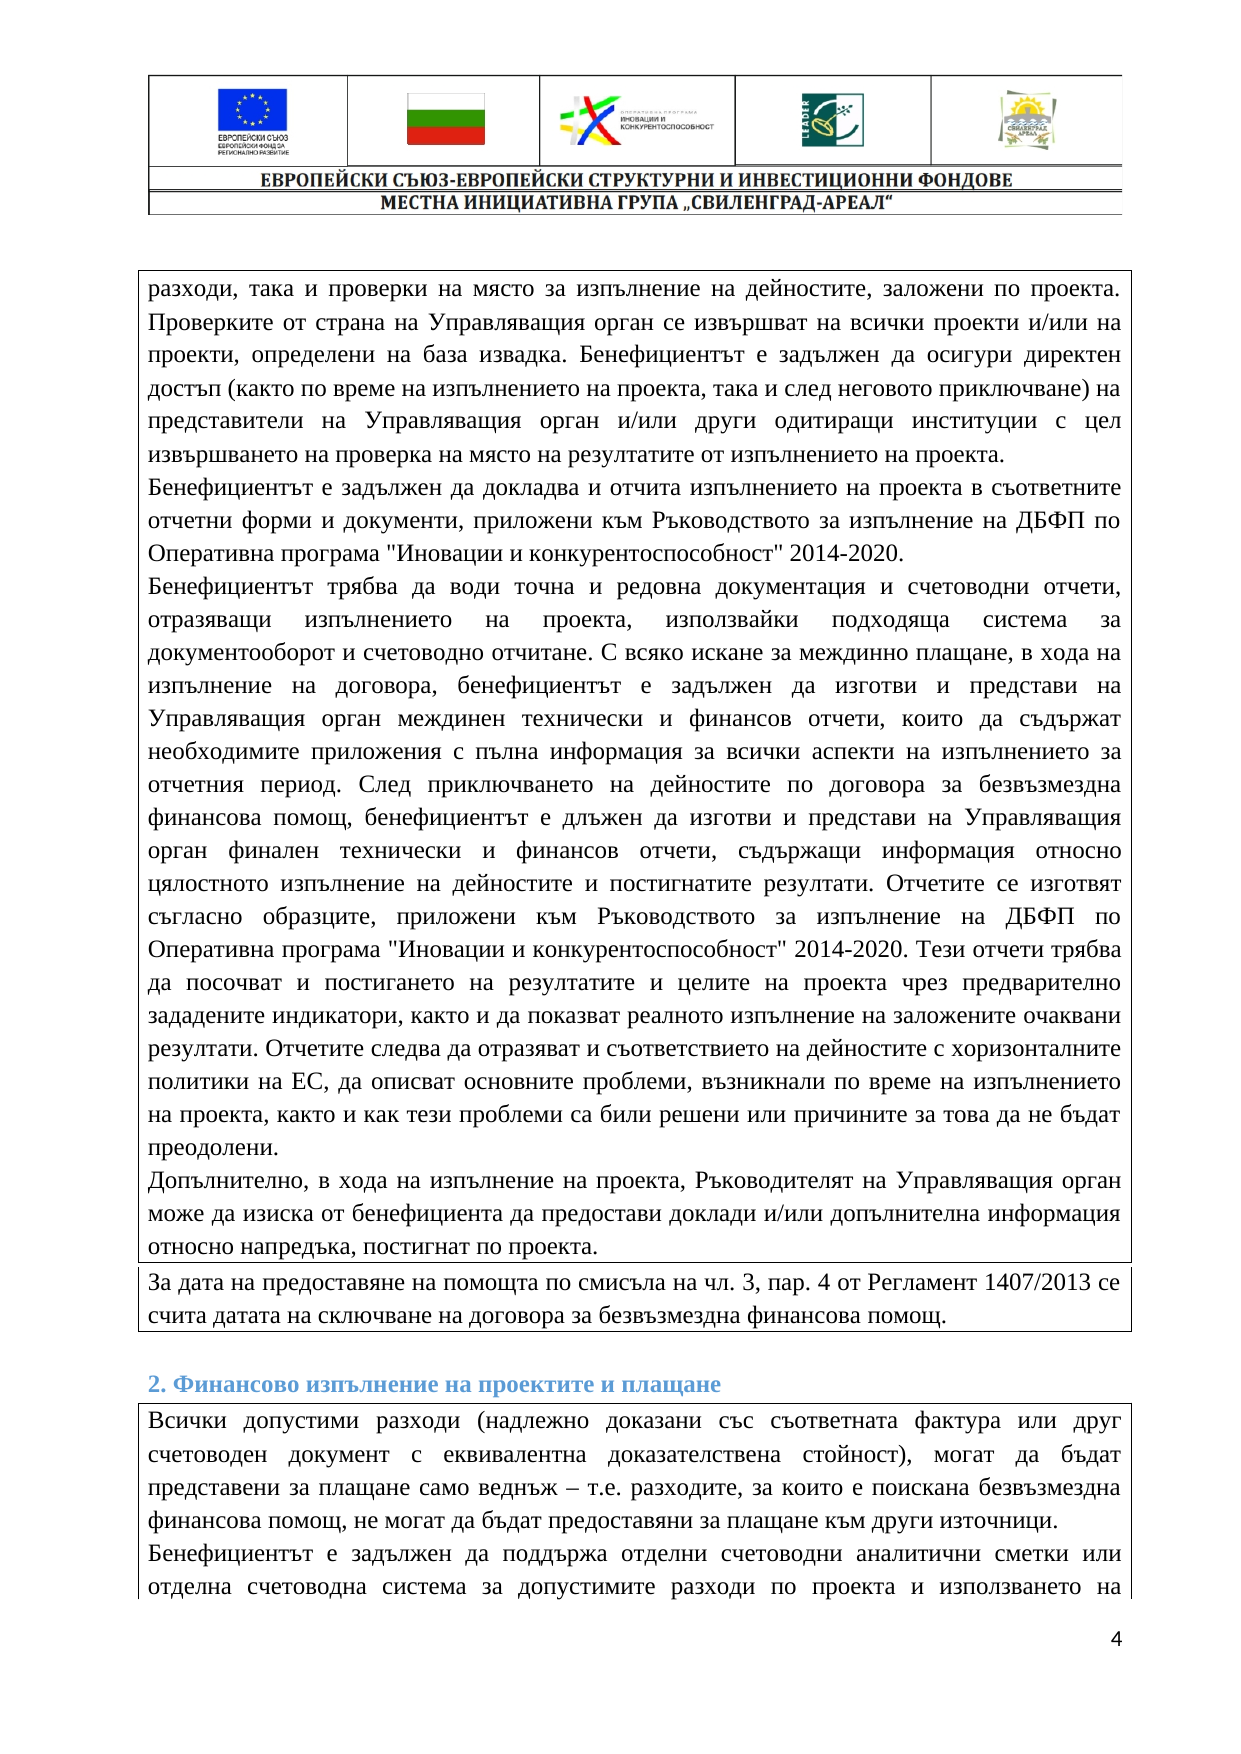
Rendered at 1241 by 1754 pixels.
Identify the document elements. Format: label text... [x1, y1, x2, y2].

text Допълнително, в хода на изпълнение на проекта, Ръководителят на Управляващия орган може да изиска от бенефициента да предостави доклади и/или допълнителна информация относно напредъка, постигнат по проекта. [139, 1162, 1131, 1262]
text представители на Управляващия орган и/или други одитиращи институции с цел извършването на проверка на място на резултатите от изпълнението на проекта. [139, 402, 1131, 467]
picture [147, 73, 1123, 215]
text Бенефициентът трябва да води точна и редовна документация и счетоводни отчети, отразяващи изпълнението на проекта, използвайки подходяща система за документооборот и счетоводно отчитане. С всяко искане за междинно плащане, в хода на изпълнение на договора, бенефициентът е задължен да изготви и представи на Управляващия орган междинен технически и финансов отчети, които да съдържат необходимите приложения с пълна информация за всички аспекти на изпълнението за отчетния период. След приключването на дейностите по договора за безвъзмездна финансова помощ, бенефициентът е длъжен да изготви и представи на Управляващия орган финален технически и финансов отчети, съдържащи информация относно цялостното изпълнение на дейностите и постигнатите резултати. Отчетите се изготвят съгласно образците, приложени към Ръководството за изпълнение на ДБФП по Оперативна програма "Иновации и конкурентоспособност" 2014-2020. Тези отчети трябва да посочват и постигането на резултатите и целите на проекта чрез предварително зададените индикатори, както и да показват реалното изпълнение на заложените очаквани резултати. Отчетите следва да отразяват и съответствието на дейностите с хоризонталните политики на ЕС, да описват основните проблеми, възникнали по време на изпълнението на проекта, както и как тези проблеми са били решени или причините за това да не бъдат преодолени. [139, 568, 1131, 1161]
list За дата на предоставяне на помощта по смисъла на чл. 3, пар. 4 от Регламент 1407/2013 се счита датата на сключване на договора за безвъзмездна финансова помощ. [139, 1267, 1131, 1331]
subtitle 2. Финансово изпълнение на проектите и плащане [148, 1369, 1122, 1398]
text Бенефициентът е задължен да докладва и отчита изпълнението на проекта в съответните отчетни форми и документи, приложени към Ръководството за изпълнение на ДБФП по Оперативна програма "Иновации и конкурентоспособност" 2014-2020. [139, 468, 1131, 566]
text Всички допустими разходи (надлежно доказани със съответната фактура или друг счетоводен документ с еквивалентна доказателствена стойност), могат да бъдат представени за плащане само веднъж – т.е. разходите, за които е поискана безвъзмездна финансова помощ, не могат да бъдат предоставяни за плащане към други източници. [139, 1404, 1131, 1533]
